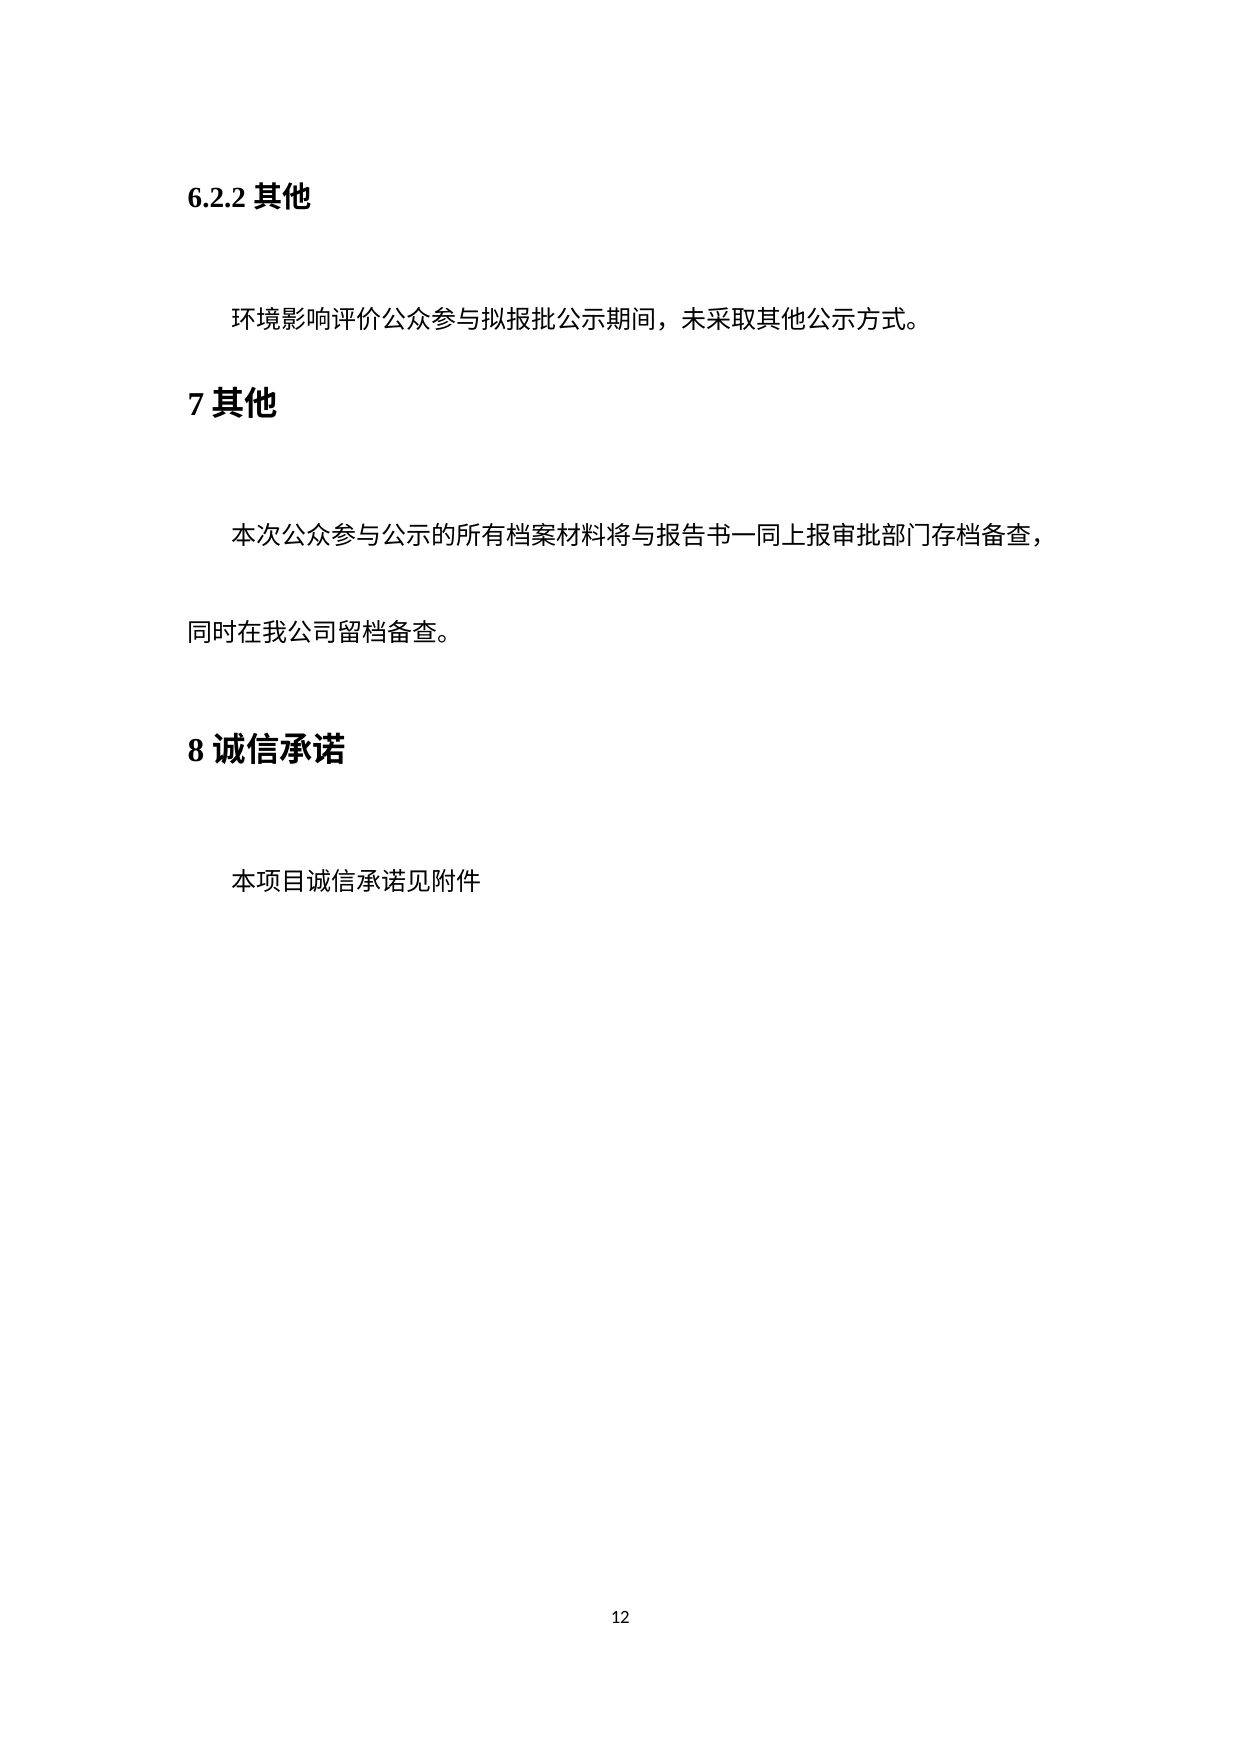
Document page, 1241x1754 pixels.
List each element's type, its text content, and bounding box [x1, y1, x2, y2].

subtitle 8 诚信承诺 [187, 714, 1053, 779]
text 环境影响评价公众参与拟报批公示期间，未采取其他公示方式。 [187, 285, 1053, 350]
subtitle 7其他 [187, 368, 1053, 433]
subtitle 6.2.2 其他 [187, 162, 1053, 227]
text 本次公众参与公示的所有档案材料将与报告书一同上报审批部门存档备查，同时在我公司留档备查。 [187, 501, 1053, 663]
text 本项目诚信承诺见附件 [187, 847, 1053, 912]
